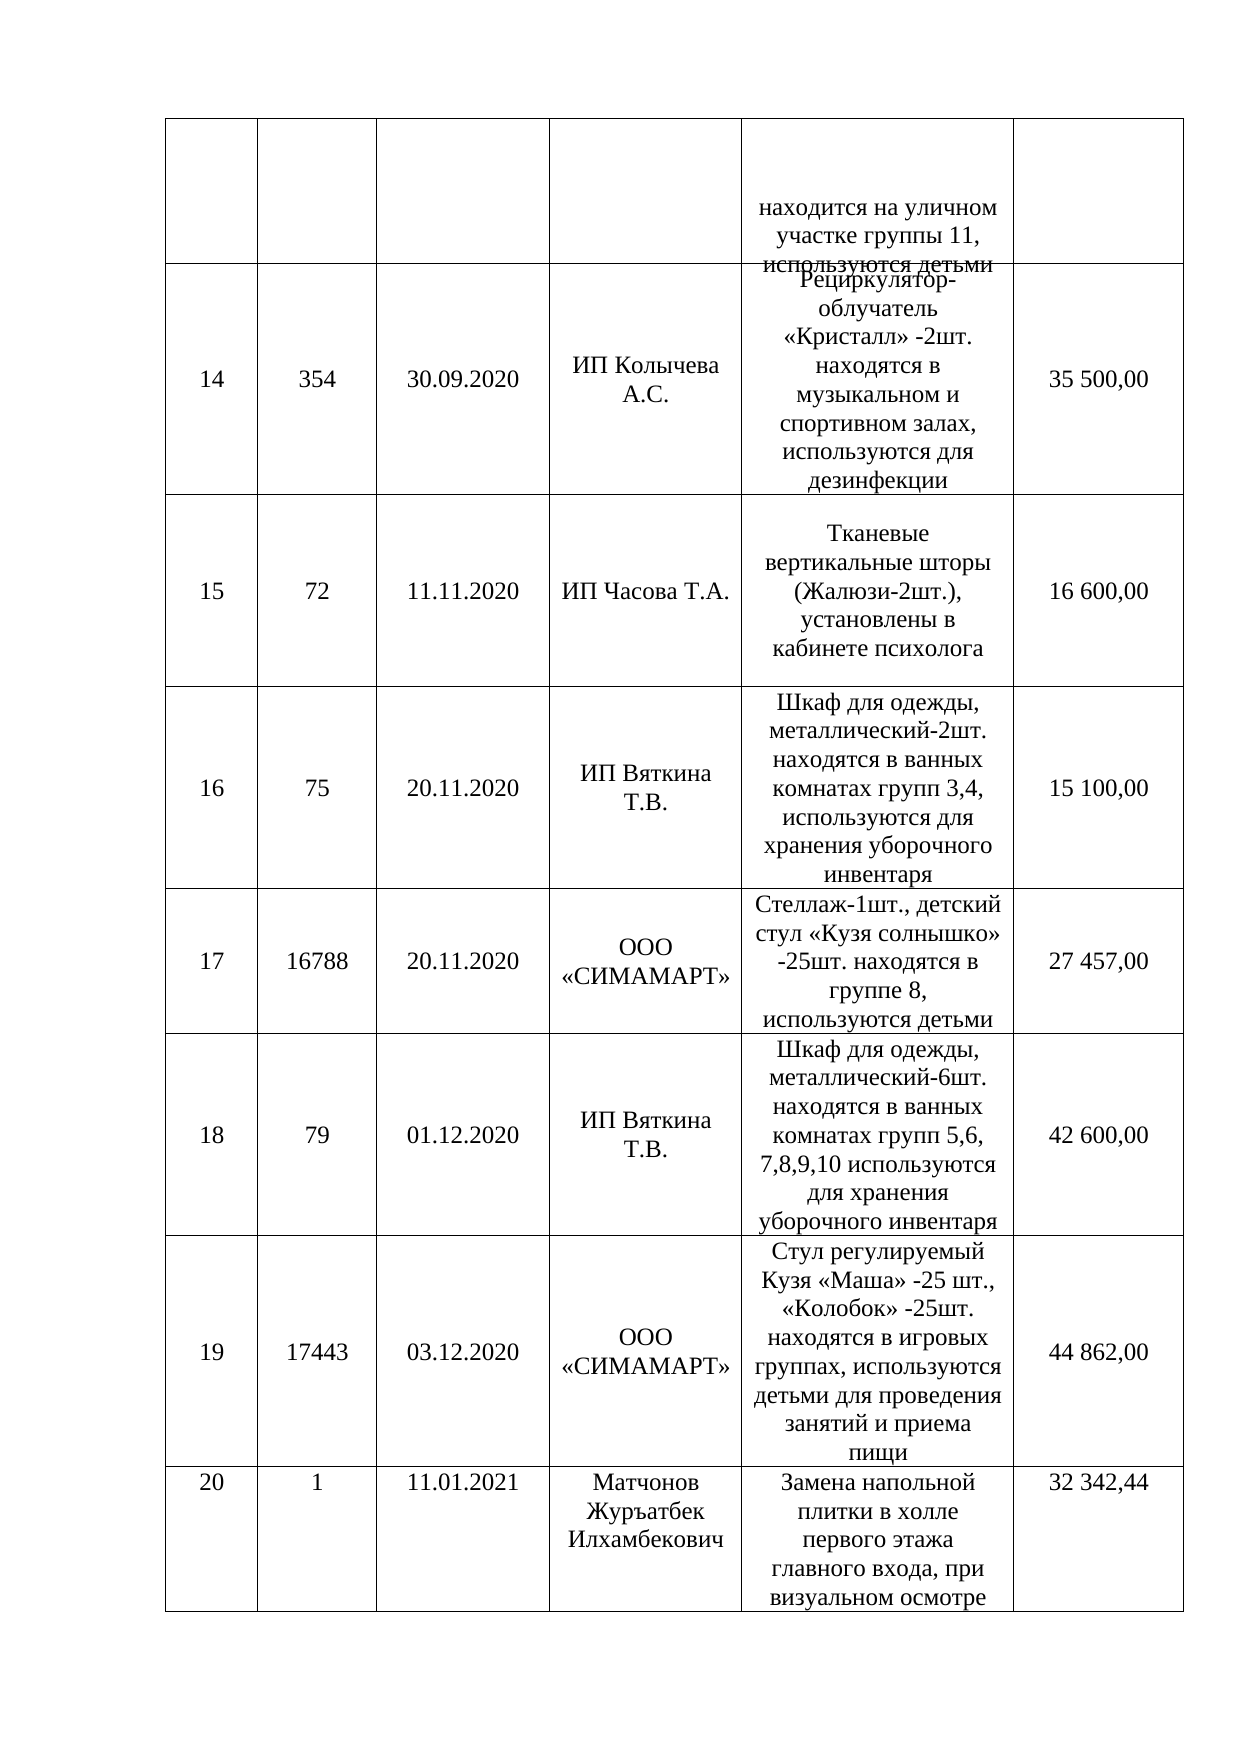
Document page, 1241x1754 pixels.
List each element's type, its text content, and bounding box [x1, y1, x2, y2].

table_cell 15 100,00 [1014, 687, 1183, 888]
table_cell 11.11.2020 [377, 495, 549, 686]
table_cell 19 [166, 1236, 257, 1466]
table_cell 14 [166, 264, 257, 494]
table_cell 42 600,00 [1014, 1034, 1183, 1235]
table_cell 20.11.2020 [377, 687, 549, 888]
table_cell Шкаф для одежды, металлический-2шт. находятся в ванных комнатах групп 3,4, используются для хранения уборочного инвентаря [742, 687, 1013, 888]
table_cell 15 [166, 495, 257, 686]
table_cell 01.12.2020 [377, 1034, 549, 1235]
table_cell Стеллаж-1шт., детский стул «Кузя солнышко» -25шт. находятся в группе 8, используются детьми [742, 889, 1013, 1033]
table_cell Стул регулируемый Кузя «Маша» -25 шт., «Колобок» -25шт. находятся в игровых группах, используются детьми для проведения занятий и приема пищи [742, 1236, 1013, 1466]
table_cell 72 [258, 495, 376, 686]
table_cell 30.09.2020 [377, 264, 549, 494]
table_cell 27 457,00 [1014, 889, 1183, 1033]
table_cell 44 862,00 [1014, 1236, 1183, 1466]
table_cell ИП Вяткина Т.В. [550, 687, 741, 888]
table_cell ИП Колычева А.С. [550, 264, 741, 494]
table_cell ООО «СИМАМАРТ» [550, 1236, 741, 1466]
table_cell 20.11.2020 [377, 889, 549, 1033]
table_cell Замена напольной плитки в холле первого этажа главного входа, при визуальном осмотре напольная плитка новая, отсутствуют сколы, трещины [742, 1467, 1013, 1611]
table_cell 79 [258, 1034, 376, 1235]
table_cell 18 [166, 1034, 257, 1235]
table_cell 20 [166, 1467, 257, 1611]
table_cell 17443 [258, 1236, 376, 1466]
table_cell 16788 [258, 889, 376, 1033]
table_cell ИП Часова Т.А. [550, 495, 741, 686]
table_cell Матчонов Журъатбек Илхамбекович [550, 1467, 741, 1611]
table_cell ООО «СИМАМАРТ» [550, 889, 741, 1033]
table_cell 16 [166, 687, 257, 888]
table_cell Тканевые вертикальные шторы (Жалюзи-2шт.), установлены в кабинете психолога [742, 495, 1013, 686]
table_cell 11.01.2021 [377, 1467, 549, 1611]
table_cell 17 [166, 889, 257, 1033]
table_cell 16 600,00 [1014, 495, 1183, 686]
table_cell 1 [258, 1467, 376, 1611]
table_cell ИП Вяткина Т.В. [550, 1034, 741, 1235]
table_cell 03.12.2020 [377, 1236, 549, 1466]
table_cell 35 500,00 [1014, 264, 1183, 494]
table_cell Рециркулятор-облучатель «Кристалл» -2шт. находятся в музыкальном и спортивном залах, используются для дезинфекции [742, 264, 1013, 494]
table_cell Шкаф для одежды, металлический-6шт. находятся в ванных комнатах групп 5,6, 7,8,9,10 используются для хранения уборочного инвентаря [742, 1034, 1013, 1235]
table_cell 354 [258, 264, 376, 494]
table_cell 32 342,44 [1014, 1467, 1183, 1611]
table_cell 75 [258, 687, 376, 888]
